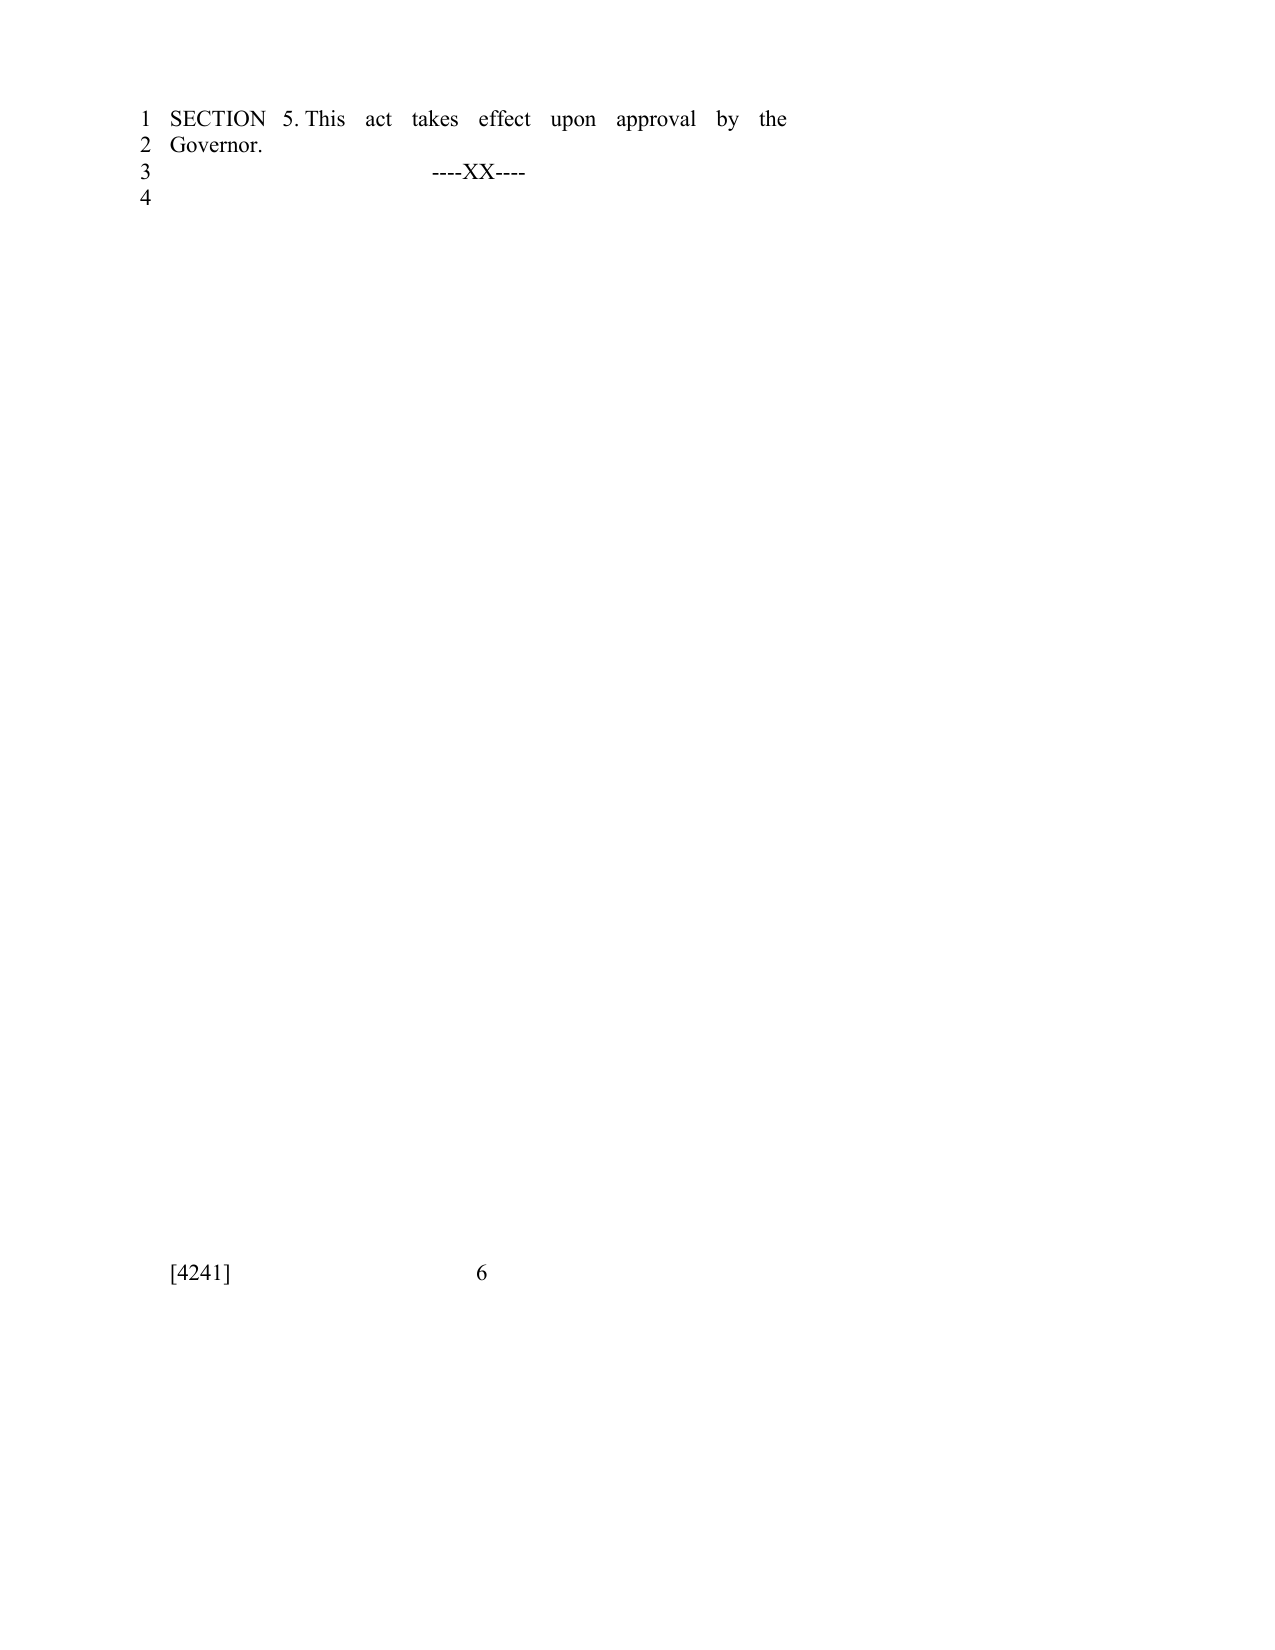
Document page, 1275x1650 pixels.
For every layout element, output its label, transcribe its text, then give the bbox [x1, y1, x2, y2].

text ----XX---- [169, 158, 787, 184]
text SECTION 5. This act takes effect upon approval by the Governor. [169, 105, 787, 158]
